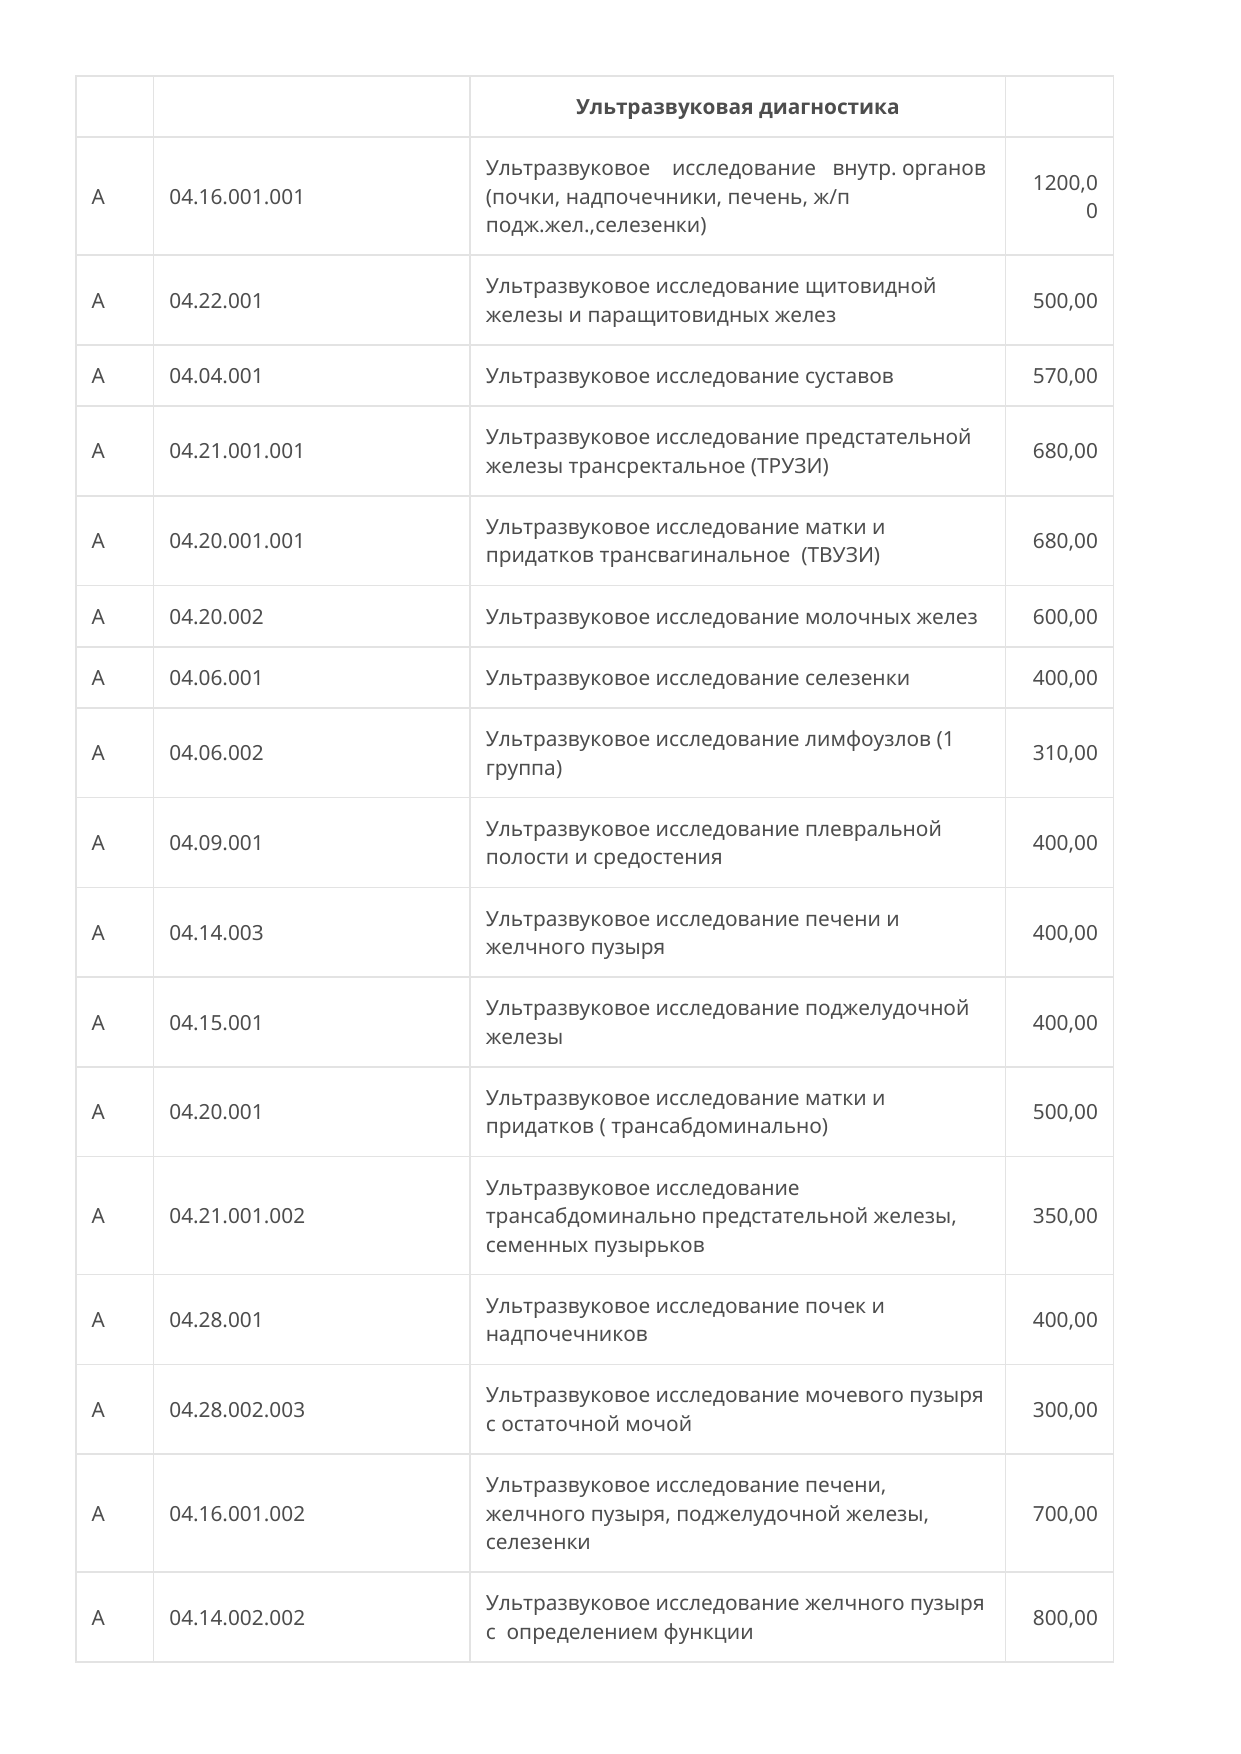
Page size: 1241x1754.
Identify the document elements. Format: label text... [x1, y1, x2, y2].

table_cell 600,00 [1006, 586, 1113, 646]
table_cell Ультразвуковое исследование суставов [471, 346, 1005, 405]
table_cell 400,00 [1006, 648, 1113, 707]
table_cell Ультразвуковое исследование матки и придатков трансвагинальное (ТВУЗИ) [471, 497, 1005, 585]
table_cell 500,00 [1006, 256, 1113, 344]
table_cell А [77, 1068, 153, 1156]
table_cell Ультразвуковое исследование печени, желчного пузыря, поджелудочной железы, селезенки [471, 1455, 1005, 1571]
table_cell 04.16.001.002 [154, 1455, 469, 1571]
table_cell 350,00 [1006, 1157, 1113, 1274]
table_cell А [77, 586, 153, 646]
table_cell Ультразвуковое исследование лимфоузлов (1 группа) [471, 709, 1005, 797]
table_cell 04.15.001 [154, 978, 469, 1066]
table_cell 680,00 [1006, 497, 1113, 585]
table_cell Ультразвуковое исследование почек и надпочечников [471, 1275, 1005, 1363]
table_cell 500,00 [1006, 1068, 1113, 1156]
table_cell 800,00 [1006, 1573, 1113, 1661]
table_cell Ультразвуковое исследование поджелудочной железы [471, 978, 1005, 1066]
table_cell 04.16.001.001 [154, 138, 469, 254]
table_cell А [77, 407, 153, 495]
table_cell А [77, 138, 153, 254]
table_cell А [77, 1157, 153, 1274]
table_cell Ультразвуковое исследование матки и придатков ( трансабдоминально) [471, 1068, 1005, 1156]
table_cell А [77, 1573, 153, 1661]
table_cell Ультразвуковая диагностика [471, 77, 1005, 136]
table_cell 570,00 [1006, 346, 1113, 405]
table_cell А [77, 978, 153, 1066]
table_cell 400,00 [1006, 798, 1113, 887]
table_cell 04.21.001.002 [154, 1157, 469, 1274]
table_cell 04.14.002.002 [154, 1573, 469, 1661]
table_cell 04.22.001 [154, 256, 469, 344]
table_cell 04.20.002 [154, 586, 469, 646]
table_cell 04.06.002 [154, 709, 469, 797]
table_cell 04.28.002.003 [154, 1365, 469, 1453]
table_cell 700,00 [1006, 1455, 1113, 1571]
table_cell Ультразвуковое исследование желчного пузыря с определением функции [471, 1573, 1005, 1661]
table_cell А [77, 1365, 153, 1453]
table_cell [77, 77, 153, 136]
table_cell 400,00 [1006, 1275, 1113, 1363]
table_cell Ультразвуковое исследование мочевого пузыря с остаточной мочой [471, 1365, 1005, 1453]
table_cell А [77, 1275, 153, 1363]
table_cell 400,00 [1006, 978, 1113, 1066]
table_cell 04.20.001.001 [154, 497, 469, 585]
table_cell Ультразвуковое исследование внутр. органов (почки, надпочечники, печень, ж/п подж.жел.,селезенки) [471, 138, 1005, 254]
table_cell [154, 77, 469, 136]
table_cell 400,00 [1006, 888, 1113, 976]
table_cell А [77, 1455, 153, 1571]
table_cell 04.04.001 [154, 346, 469, 405]
table_cell 04.21.001.001 [154, 407, 469, 495]
table_cell 04.14.003 [154, 888, 469, 976]
table_cell Ультразвуковое исследование щитовидной железы и паращитовидных желез [471, 256, 1005, 344]
table_cell Ультразвуковое исследование предстательной железы трансректальное (ТРУЗИ) [471, 407, 1005, 495]
table_cell 04.09.001 [154, 798, 469, 887]
table_cell А [77, 346, 153, 405]
table_cell Ультразвуковое исследование молочных желез [471, 586, 1005, 646]
table_cell 04.06.001 [154, 648, 469, 707]
table_cell 300,00 [1006, 1365, 1113, 1453]
table_cell 1200,00 [1006, 138, 1113, 254]
table_cell [1006, 77, 1113, 136]
table_cell А [77, 648, 153, 707]
table_cell Ультразвуковое исследование печени и желчного пузыря [471, 888, 1005, 976]
table_cell Ультразвуковое исследование плевральной полости и средостения [471, 798, 1005, 887]
table_cell 04.28.001 [154, 1275, 469, 1363]
table_cell 310,00 [1006, 709, 1113, 797]
table_cell 04.20.001 [154, 1068, 469, 1156]
table_cell А [77, 709, 153, 797]
table_cell Ультразвуковое исследование селезенки [471, 648, 1005, 707]
table_cell А [77, 256, 153, 344]
table_cell А [77, 798, 153, 887]
table_cell Ультразвуковое исследование трансабдоминально предстательной железы, семенных пузырьков [471, 1157, 1005, 1274]
table_cell 680,00 [1006, 407, 1113, 495]
table_cell А [77, 497, 153, 585]
table_cell А [77, 888, 153, 976]
